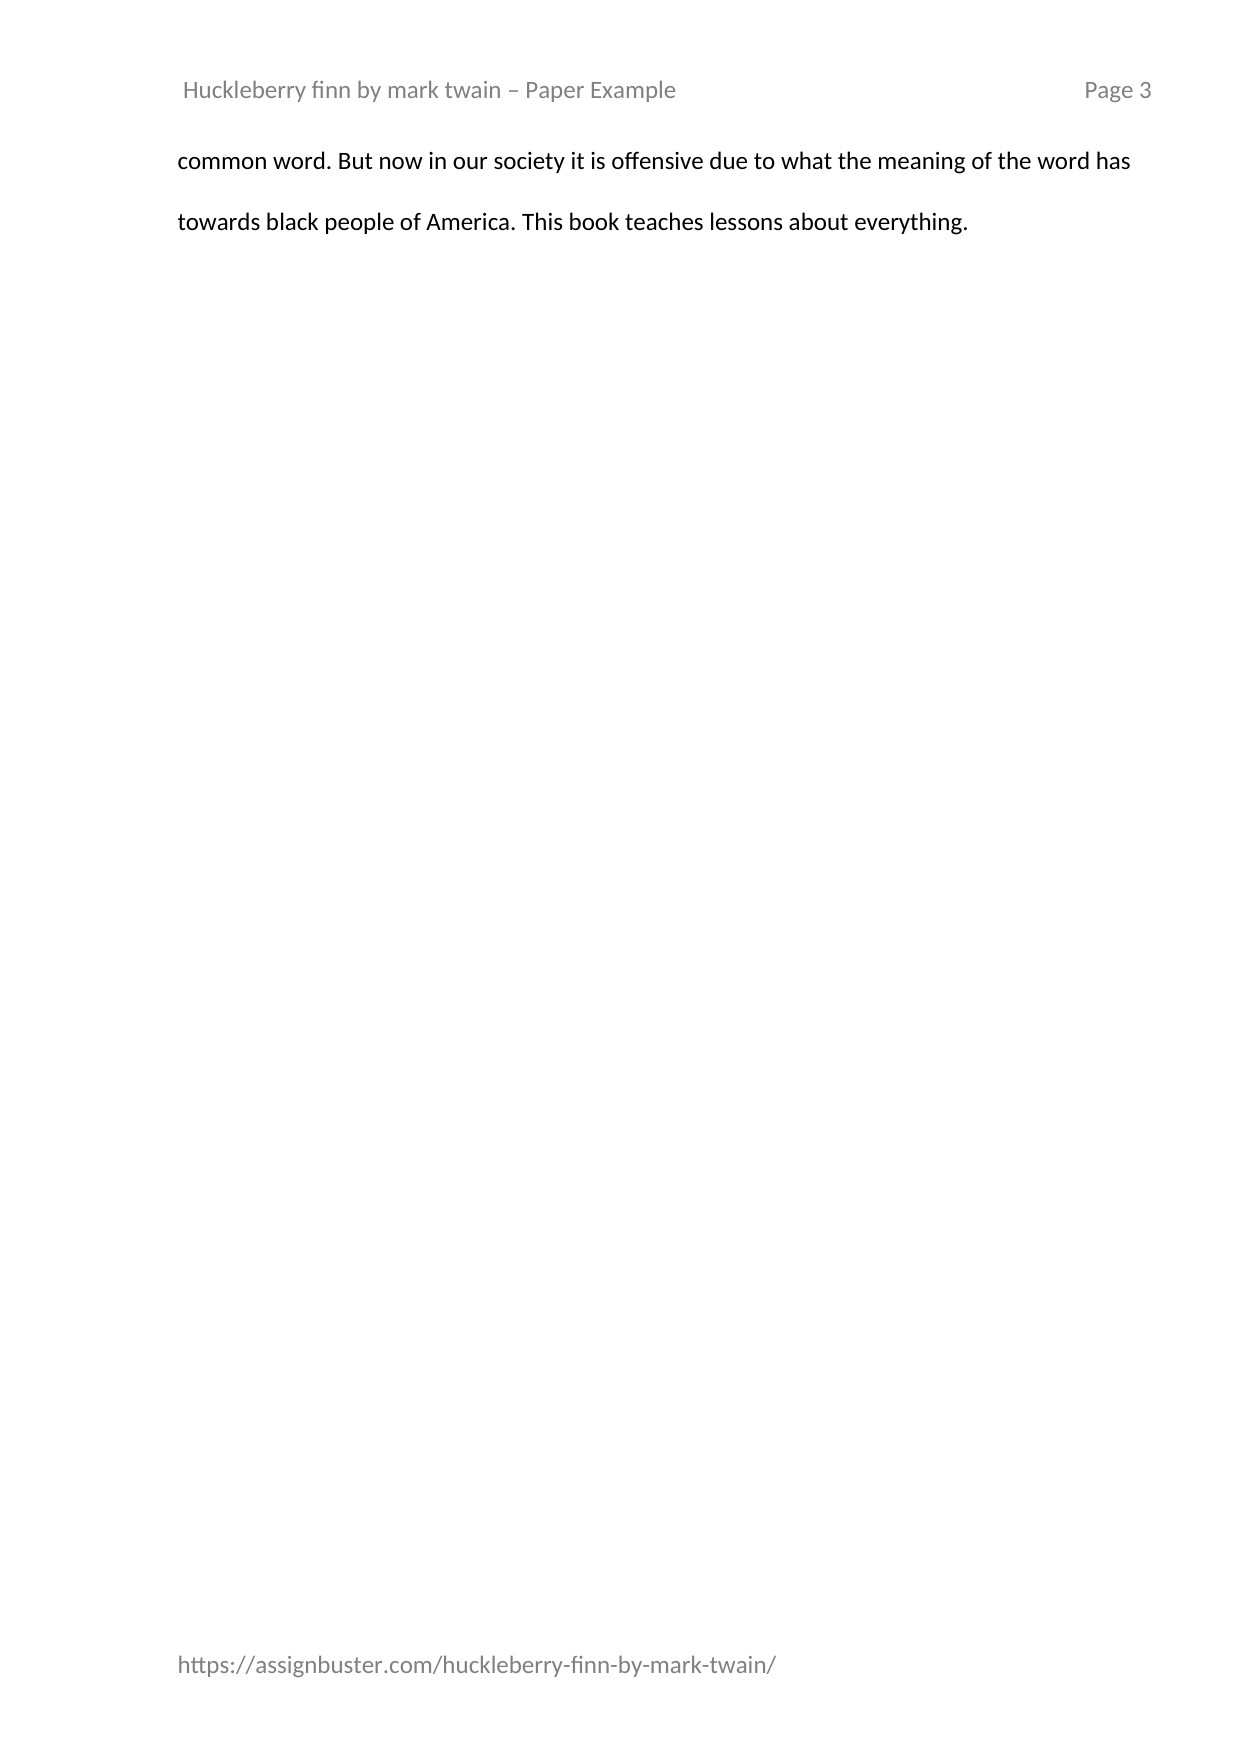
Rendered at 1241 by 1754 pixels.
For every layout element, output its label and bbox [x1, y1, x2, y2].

text [177, 145, 1152, 237]
